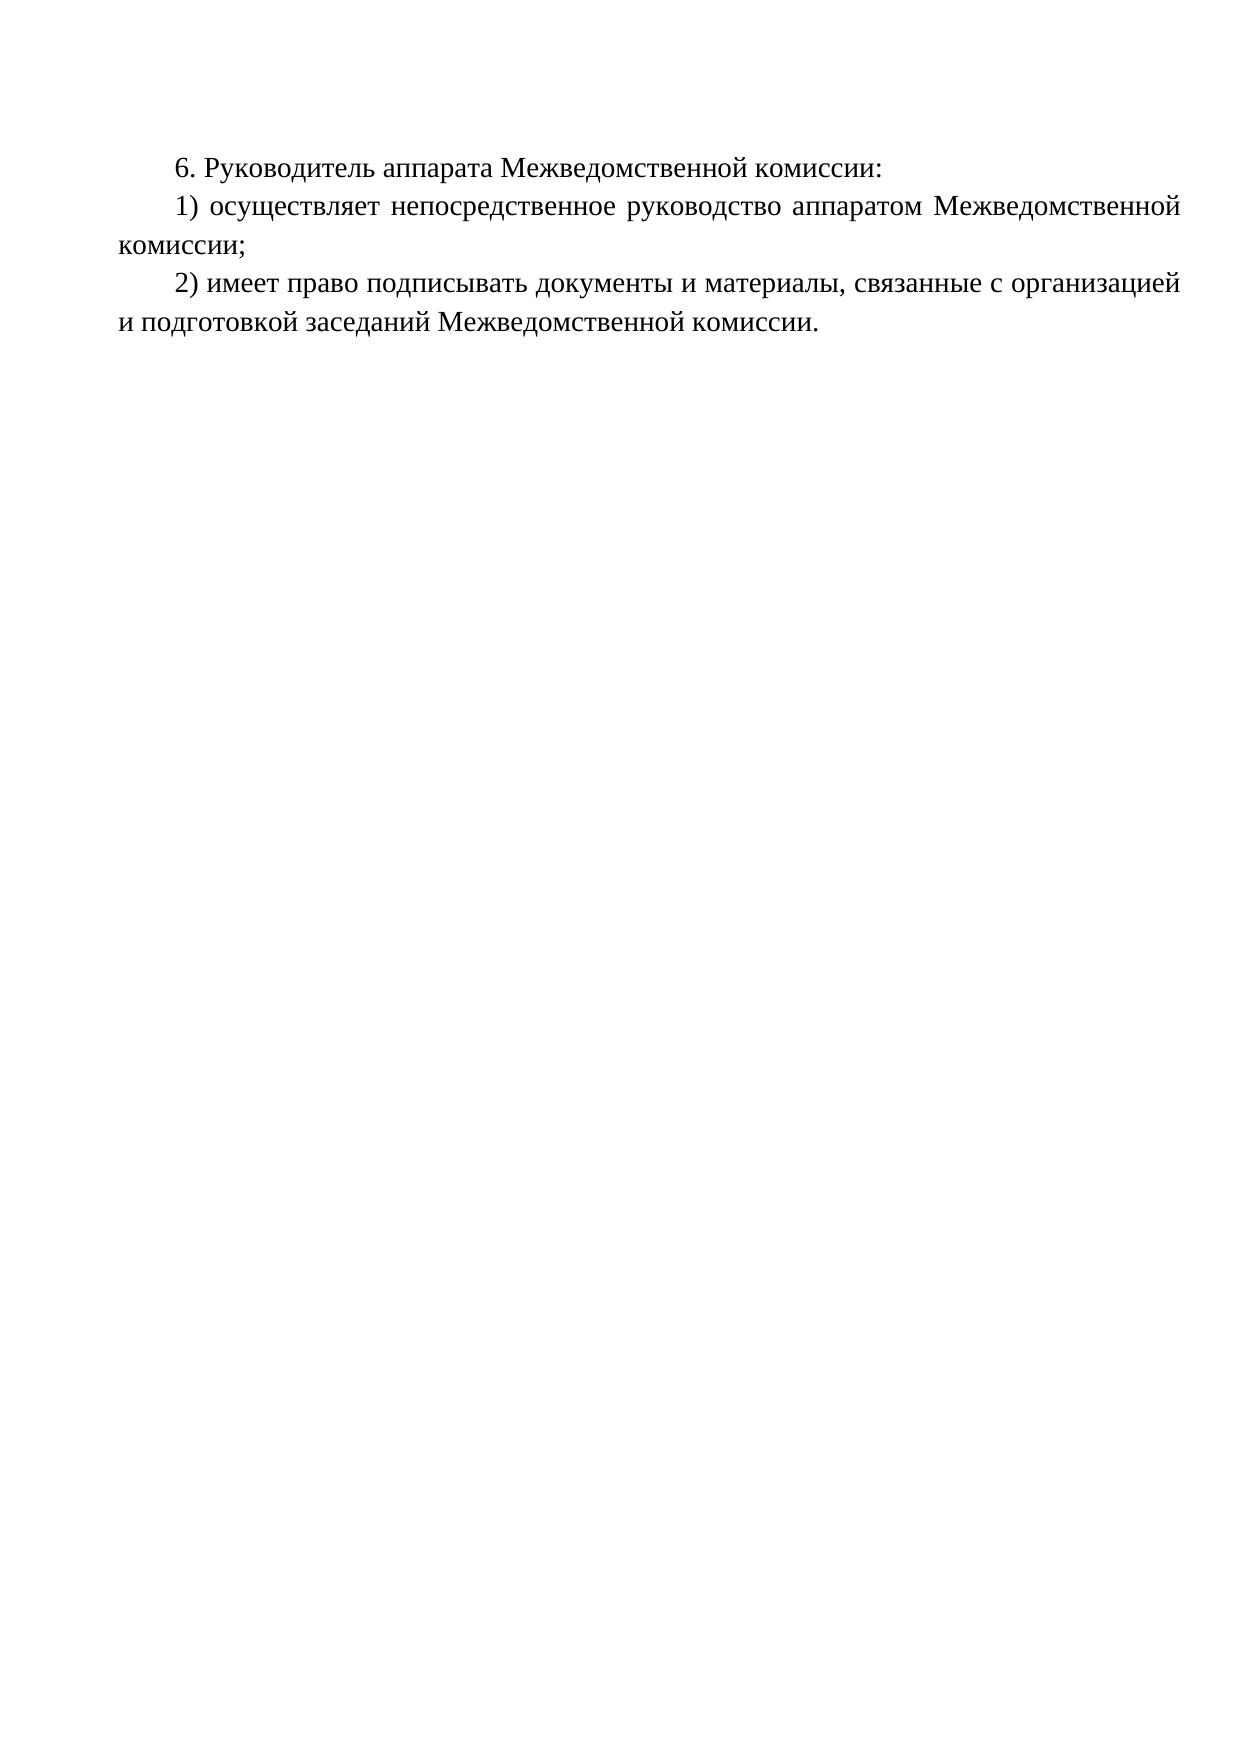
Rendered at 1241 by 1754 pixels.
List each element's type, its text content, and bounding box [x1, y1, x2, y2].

text 6. Руководитель аппарата Межведомственной комиссии: [118, 150, 1181, 183]
text 2) имеет право подписывать документы и материалы, связанные с организацией и подготовкой заседаний Межведомственной комиссии. [118, 266, 1181, 338]
text 1) осуществляет непосредственное руководство аппаратом Межведомственной комиссии; [118, 188, 1181, 261]
